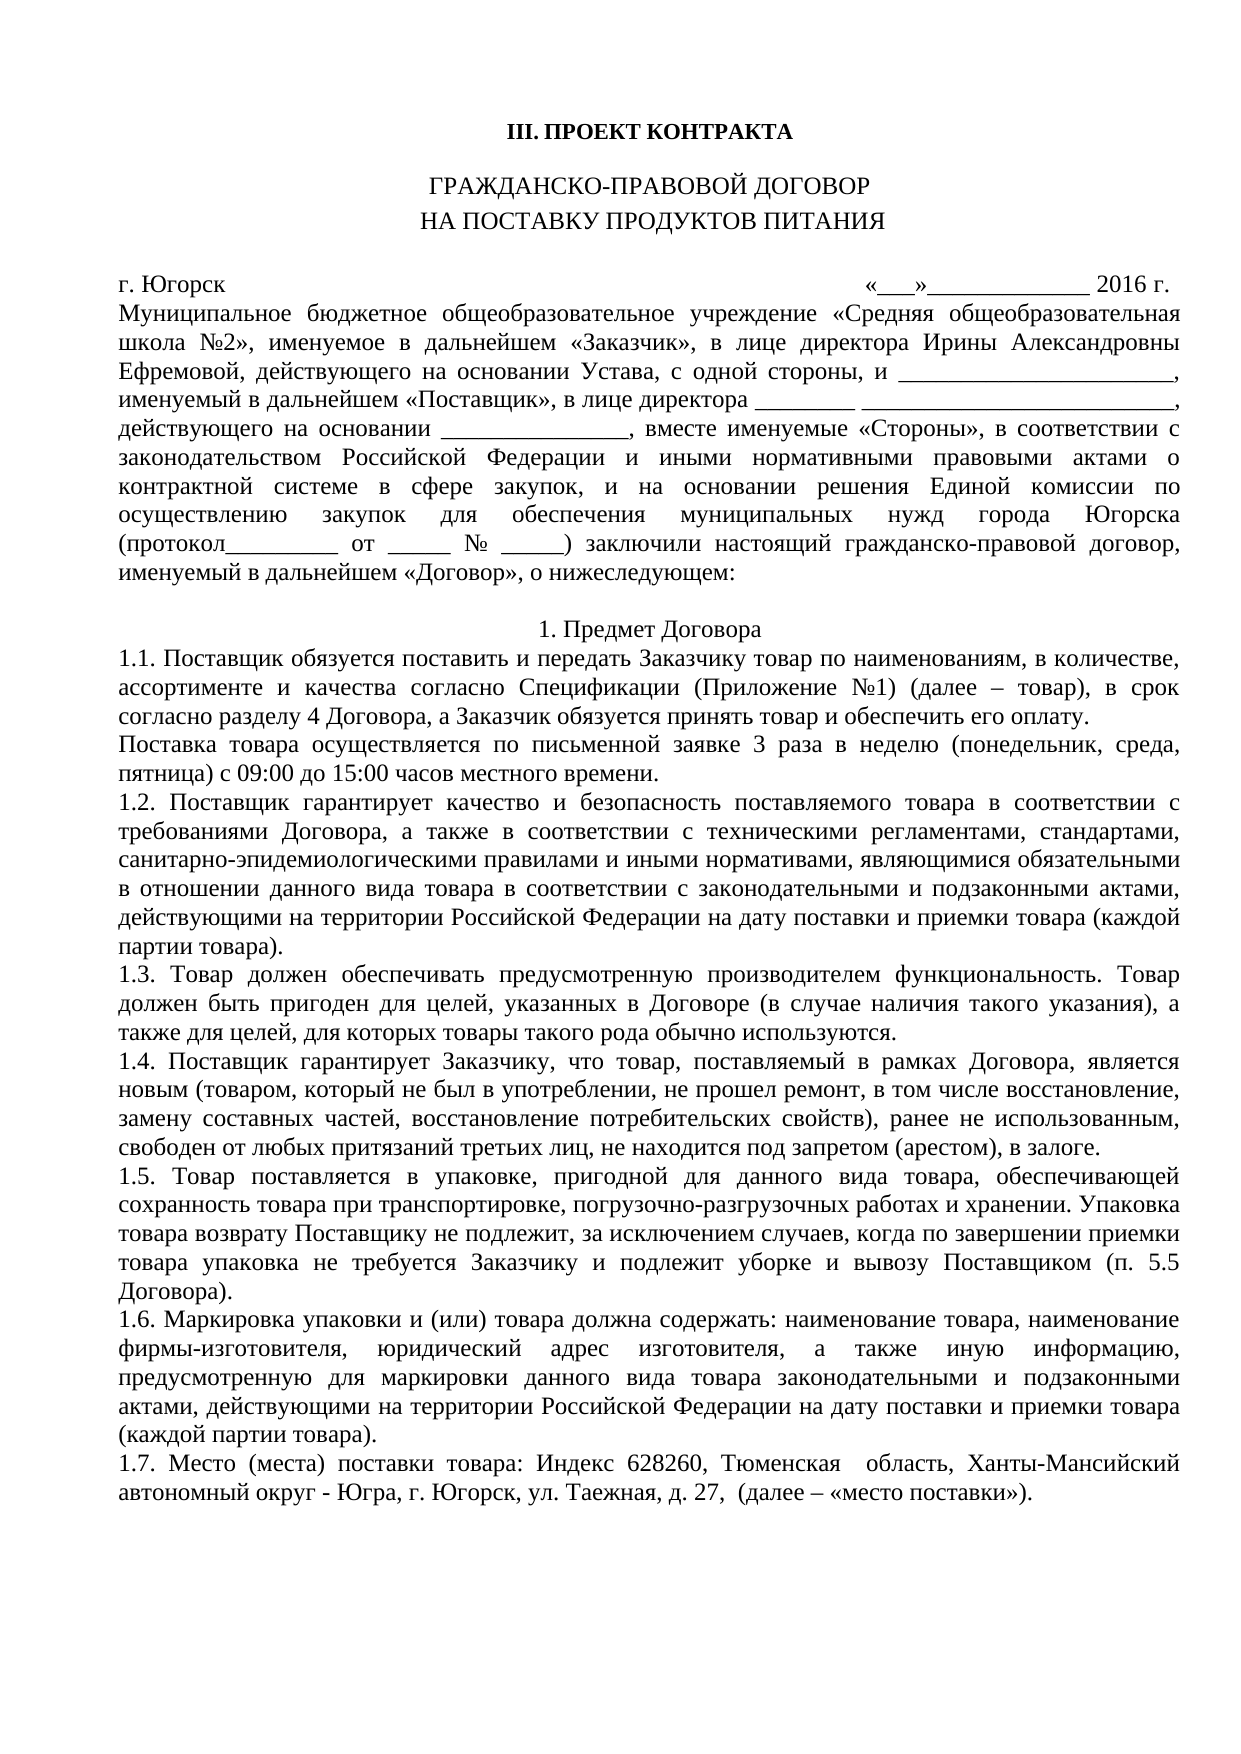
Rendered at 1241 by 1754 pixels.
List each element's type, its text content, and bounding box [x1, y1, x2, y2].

text 1. Предмет Договора [118, 614, 1181, 643]
text 1.7. Место (места) поставки товара: Индекс 628260, Тюменская область, Ханты-Мансийский автономный округ - Югра, г. Югорск, ул. Таежная, д. 27, (далее – «место поставки»). [118, 1448, 1181, 1506]
text Поставка товара осуществляется по письменной заявке 3 раза в неделю (понедельник, среда, пятница) с 09:00 до 15:00 часов местного времени. [118, 729, 1181, 787]
text 1.4. Поставщик гарантирует Заказчику, что товар, поставляемый в рамках Договора, является новым (товаром, который не был в употреблении, не прошел ремонт, в том числе восстановление, замену составных частей, восстановление потребительских свойств), ранее не использованным, свободен от любых притязаний третьих лиц, не находится под запретом (арестом), в залоге. [118, 1046, 1181, 1161]
text 1.5. Товар поставляется в упаковке, пригодной для данного вида товара, обеспечивающей сохранность товара при транспортировке, погрузочно-разгрузочных работах и хранении. Упаковка товара возврату Поставщику не подлежит, за исключением случаев, когда по завершении приемки товара упаковка не требуется Заказчику и подлежит уборке и вывозу Поставщиком (п. 5.5 Договора). [118, 1161, 1181, 1304]
text 1.1. Поставщик обязуется поставить и передать Заказчику товар по наименованиям, в количестве, ассортименте и качества согласно Спецификации (Приложение №1) (далее – товар), в срок согласно разделу 4 Договора, а Заказчик обязуется принять товар и обеспечить его оплату. [118, 643, 1181, 729]
text 1.2. Поставщик гарантирует качество и безопасность поставляемого товара в соответствии с требованиями Договора, а также в соответствии с техническими регламентами, стандартами, санитарно-эпидемиологическими правилами и иными нормативами, являющимися обязательными в отношении данного вида товара в соответствии с законодательными и подзаконными актами, действующими на территории Российской Федерации на дату поставки и приемки товара (каждой партии товара). [118, 787, 1181, 959]
text 1.6. Маркировка упаковки и (или) товара должна содержать: наименование товара, наименование фирмы-изготовителя, юридический адрес изготовителя, а также иную информацию, предусмотренную для маркировки данного вида товара законодательными и подзаконными актами, действующими на территории Российской Федерации на дату поставки и приемки товара (каждой партии товара). [118, 1304, 1181, 1448]
text ГРАЖДАНСКО-ПРАВОВОЙ ДОГОВОР [118, 171, 1181, 199]
text 1.3. Товар должен обеспечивать предусмотренную производителем функциональность. Товар должен быть пригоден для целей, указанных в Договоре (в случае наличия такого указания), а также для целей, для которых товары такого рода обычно используются. [118, 959, 1181, 1046]
list ПРОЕКТ КОНТРАКТА [118, 118, 1181, 144]
text на поставку продуктов питания [118, 206, 1181, 234]
text г. Югорск «___»_____________ 2016 г. Муниципальное бюджетное общеобразовательное учреждение «Средняя общеобразовательная школа №2», именуемое в дальнейшем «Заказчик», в лице директора Ирины Александровны Ефремовой, действующего на основании Устава, с одной стороны, и ______________________, именуемый в дальнейшем «Поставщик», в лице директора ________ _________________________, действующего на основании _______________, вместе именуемые «Стороны», в соответствии с законодательством Российской Федерации и иными нормативными правовыми актами о контрактной системе в сфере закупок, и на основании решения Единой комиссии по осуществлению закупок для обеспечения муниципальных нужд города Югорска (протокол_________ от _____ № _____) заключили настоящий гражданско-правовой договор, именуемый в дальнейшем «Договор», о нижеследующем: [118, 269, 1181, 586]
